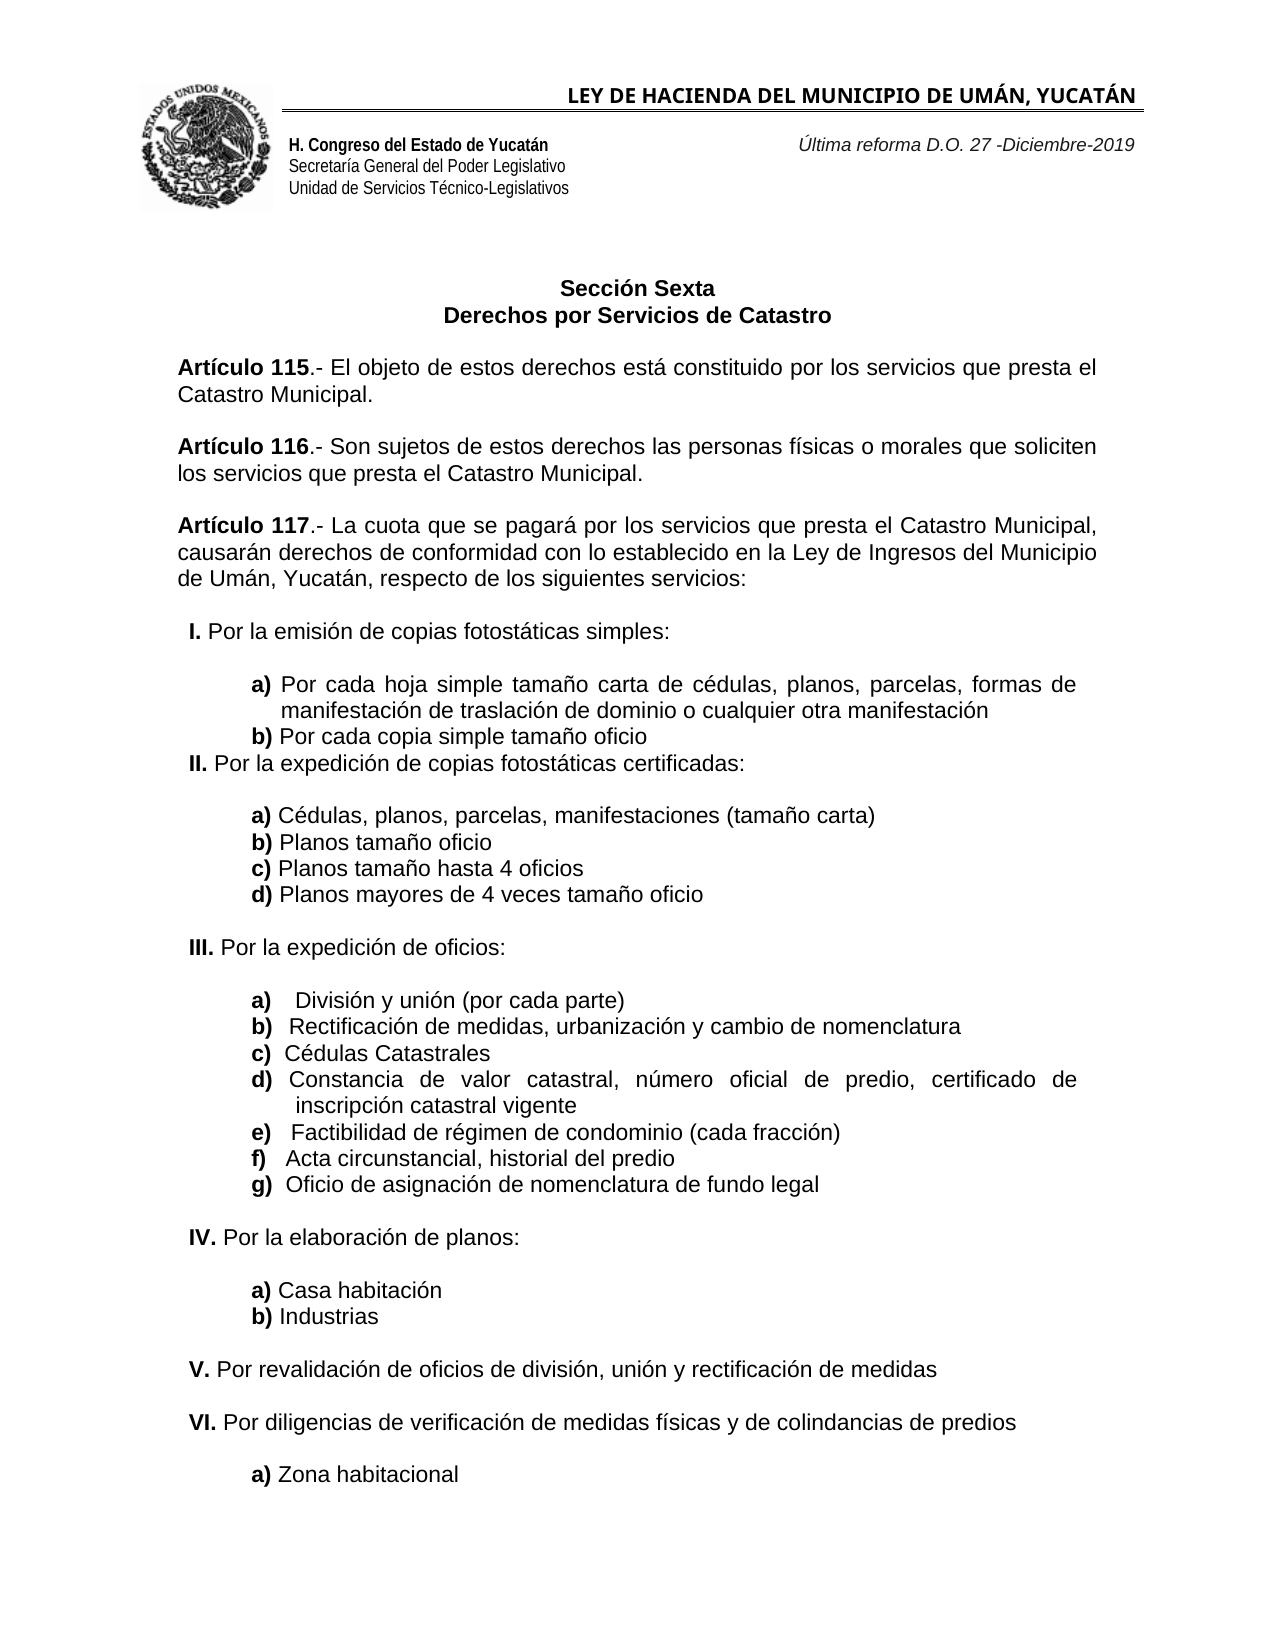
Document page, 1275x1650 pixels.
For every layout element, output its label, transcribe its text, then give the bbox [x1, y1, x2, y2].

table_cell a) Casa habitación [177, 1250, 1089, 1303]
table_cell a) Zona habitacional [177, 1461, 1089, 1487]
table_header VI. Por diligencias de verificación de medidas físicas y de colindancias de predios [177, 1409, 1085, 1461]
table_cell a) Por cada hoja simple tamaño carta de cédulas, planos, parcelas, formas de manifestación de traslación de dominio o cualquier otra manifestación [177, 671, 1089, 723]
table_cell d) Planos mayores de 4 veces tamaño oficio [177, 881, 1089, 908]
table_cell f) Acta circunstancial, historial del predio [177, 1145, 1089, 1171]
table_cell b) Por cada copia simple tamaño oficio [177, 723, 1089, 749]
table_cell g) Oficio de asignación de nomenclatura de fundo legal [177, 1171, 1089, 1198]
table_header V. Por revalidación de oficios de división, unión y rectificación de medidas [177, 1356, 1089, 1382]
text Artículo 115.- El objeto de estos derechos está constituido por los servicios que presta el Catastro Municipal. [177, 354, 1098, 407]
table_cell d) Constancia de valor catastral, número oficial de predio, certificado de inscripción catastral vigente [177, 1066, 1089, 1118]
table_cell b) Planos tamaño oficio [177, 829, 1089, 855]
table_cell II. Por la expedición de copias fotostáticas certificadas: [177, 750, 1085, 802]
table_cell a) Cédulas, planos, parcelas, manifestaciones (tamaño carta) [177, 802, 1089, 829]
table_cell b) Industrias [177, 1303, 1089, 1329]
table_header I. Por la emisión de copias fotostáticas simples: [177, 618, 1085, 671]
table_cell Rectificación de medidas, urbanización y cambio de nomenclatura [177, 1013, 1089, 1039]
table_header III. Por la expedición de oficios: [177, 934, 1085, 987]
text Sección Sexta [177, 275, 1098, 302]
text Artículo 116.- Son sujetos de estos derechos las personas físicas o morales que soliciten los servicios que presta el Catastro Municipal. [177, 433, 1098, 486]
table_cell c) Planos tamaño hasta 4 oficios [177, 855, 1089, 881]
table_cell e) Factibilidad de régimen de condominio (cada fracción) [177, 1119, 1089, 1145]
table_cell c) Cédulas Catastrales [177, 1040, 1089, 1066]
text Artículo 117.- La cuota que se pagará por los servicios que presta el Catastro Municipal, causarán derechos de conformidad con lo establecido en la Ley de Ingresos del Municipio de Umán, Yucatán, respecto de los siguientes servicios: [177, 512, 1098, 591]
table_header IV. Por la elaboración de planos: [177, 1224, 1085, 1250]
table_cell División y unión (por cada parte) [177, 987, 1089, 1013]
text Derechos por Servicios de Catastro [177, 302, 1098, 328]
